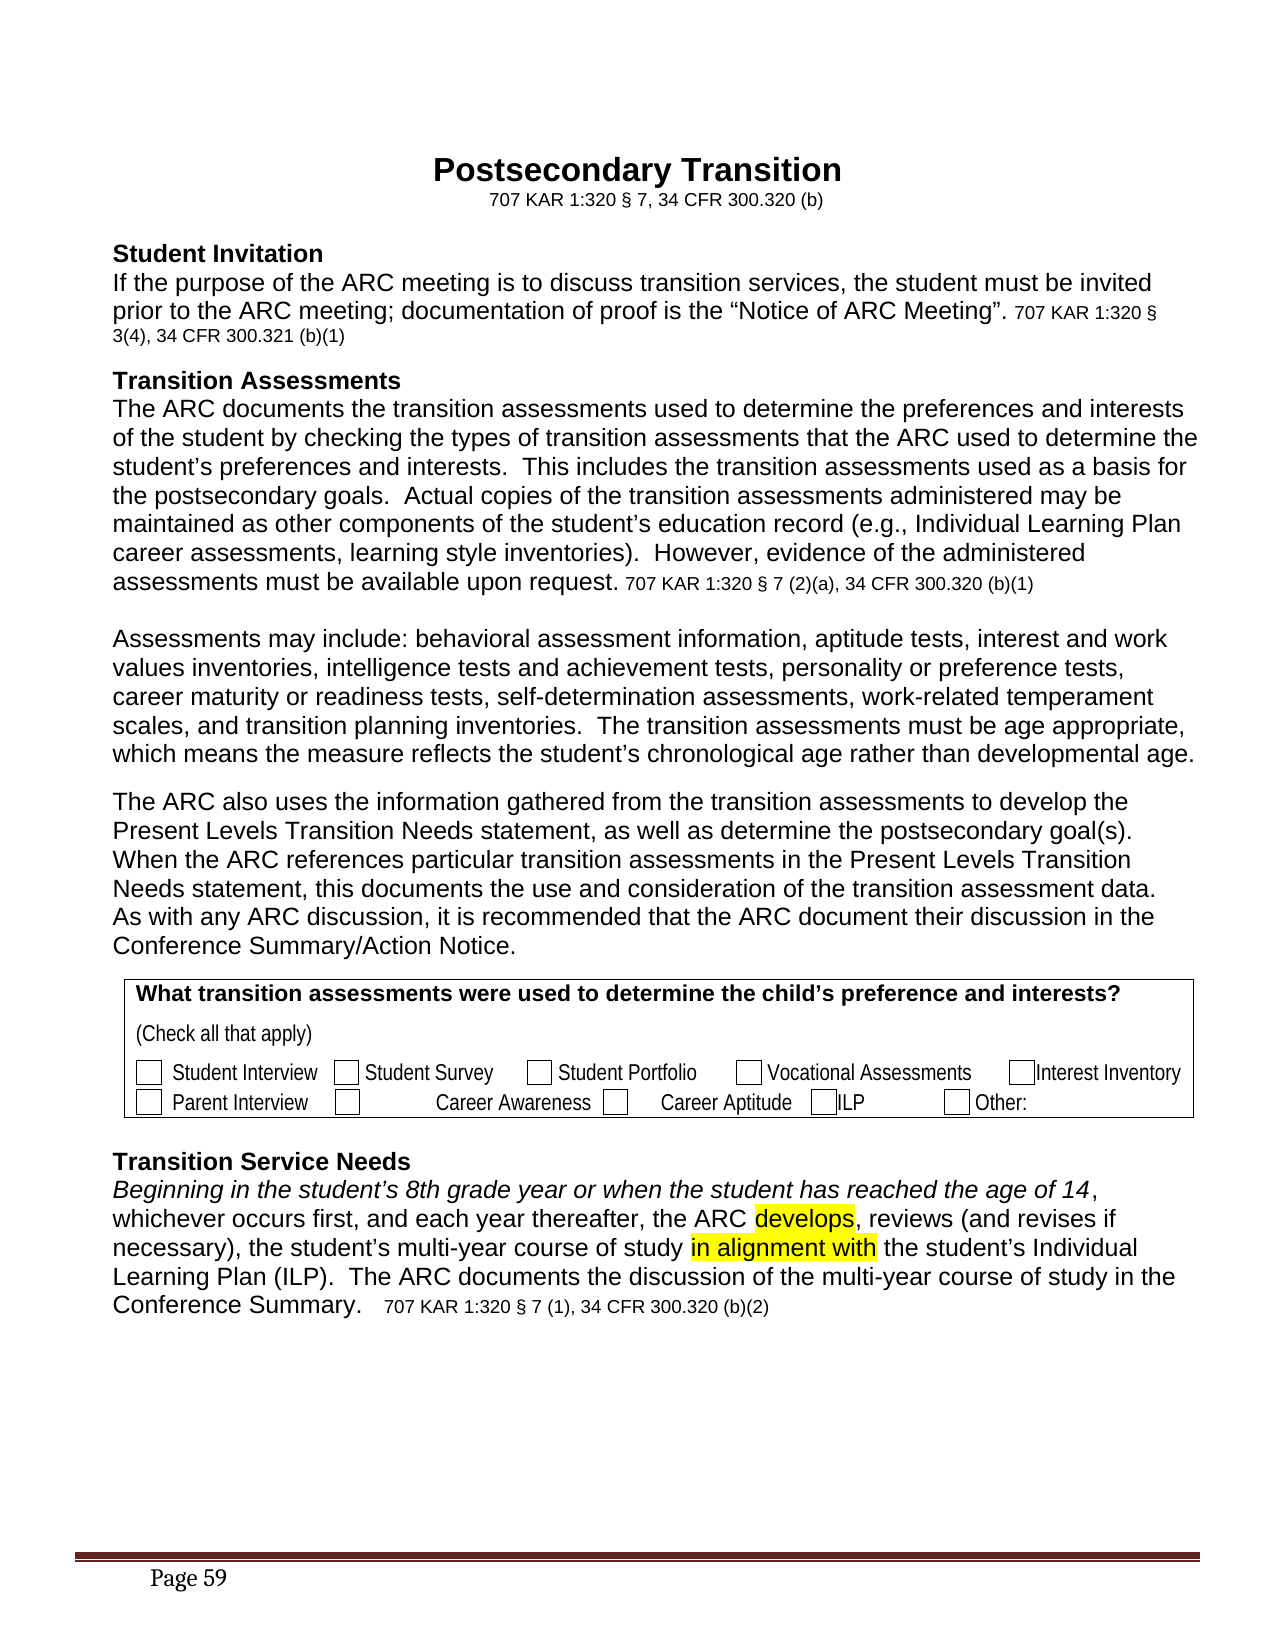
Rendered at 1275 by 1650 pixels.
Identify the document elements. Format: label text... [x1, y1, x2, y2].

subtitle Postsecondary Transition [75, 150, 1200, 188]
text Transition Service Needs [112, 1146, 1200, 1175]
text Assessments may include: behavioral assessment information, aptitude tests, interest and work values inventories, intelligence tests and achievement tests, personality or preference tests, career maturity or readiness tests, self-determination assessments, work-related temperament scales, and transition planning inventories. The transition assessments must be age appropriate, which means the measure reflects the student’s chronological age rather than developmental age. [112, 624, 1200, 768]
table_header What transition assessments were used to determine the child’s preference and interests? (Check all that apply) Student Interview Student Survey Student Portfolio Vocational Assessments Interest Inventory Parent Interview Career Awareness Career Aptitude ILP Other: [125, 980, 1193, 1117]
text 707 KAR 1:320 § 7, 34 CFR 300.320 (b) [112, 188, 1200, 210]
text The ARC documents the transition assessments used to determine the preferences and interests of the student by checking the types of transition assessments that the ARC used to determine the student’s preferences and interests. This includes the transition assessments used as a basis for the postsecondary goals. Actual copies of the transition assessments administered may be maintained as other components of the student’s education record (e.g., Individual Learning Plan career assessments, learning style inventories). However, evidence of the administered assessments must be available upon request. 707 KAR 1:320 § 7 (2)(a), 34 CFR 300.320 (b)(1) [112, 394, 1200, 596]
text If the purpose of the ARC meeting is to discuss transition services, the student must be invited prior to the ARC meeting; documentation of proof is the “Notice of ARC Meeting”. 707 KAR 1:320 § 3(4), 34 CFR 300.321 (b)(1) [112, 267, 1200, 347]
text The ARC also uses the information gathered from the transition assessments to develop the Present Levels Transition Needs statement, as well as determine the postsecondary goal(s). When the ARC references particular transition assessments in the Present Levels Transition Needs statement, this documents the use and consideration of the transition assessment data. As with any ARC discussion, it is recommended that the ARC document their discussion in the Conference Summary/Action Notice. [112, 787, 1200, 960]
text Student Invitation [112, 239, 1200, 267]
text Transition Assessments [112, 366, 1200, 394]
text Beginning in the student’s 8th grade year or when the student has reached the age of 14, whichever occurs first, and each year thereafter, the ARC develops, reviews (and revises if necessary), the student’s multi-year course of study in alignment with the student’s Individual Learning Plan (ILP). The ARC documents the discussion of the multi-year course of study in the Conference Summary. 707 KAR 1:320 § 7 (1), 34 CFR 300.320 (b)(2) [112, 1175, 1200, 1319]
